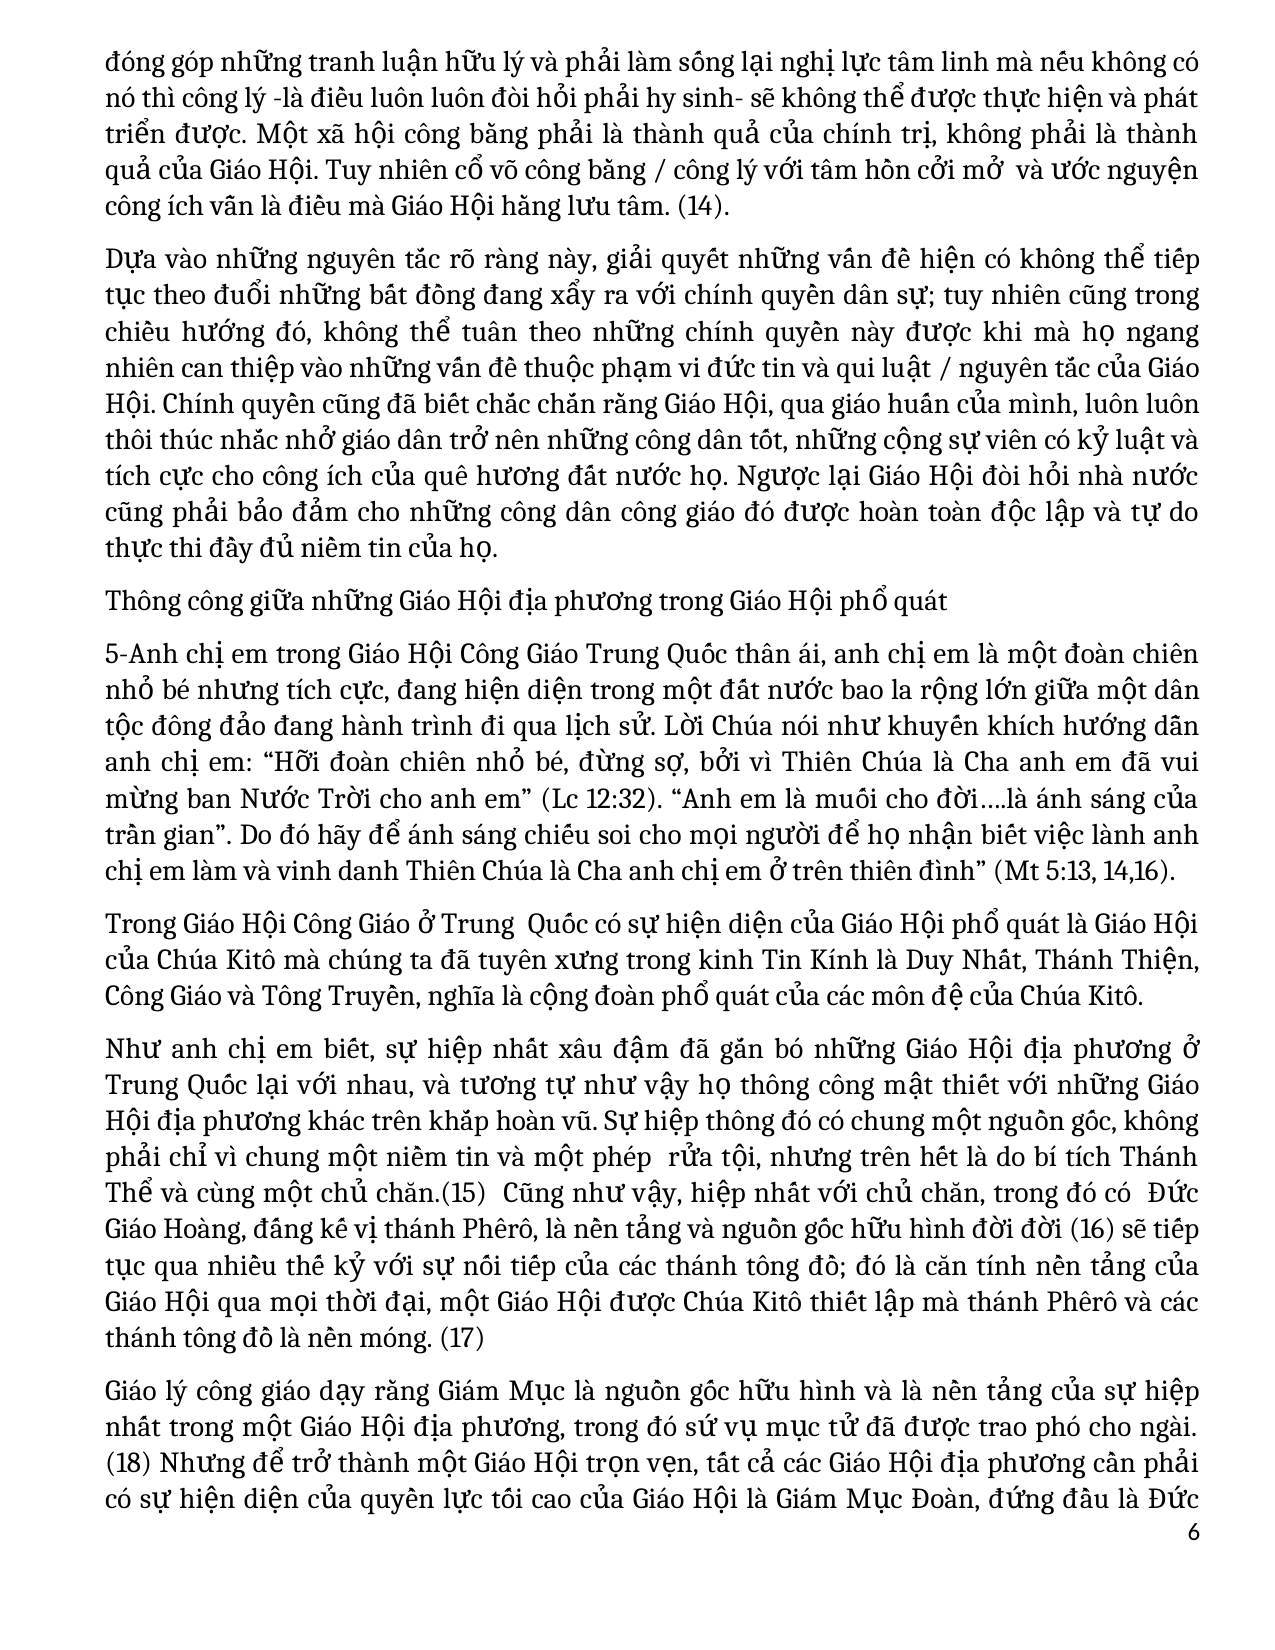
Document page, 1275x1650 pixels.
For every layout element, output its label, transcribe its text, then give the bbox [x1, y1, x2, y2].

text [105, 45, 1200, 223]
text Trong Giáo Hội Công Giáo ở Trung Quốc có sự hiện diện của Giáo Hội phổ quát là Giáo Hội của Chúa Kitô mà chúng ta đã tuyên xưng trong kinh Tin Kính là Duy Nhất, Thánh Thiện, Công Giáo và Tông Truyền, nghĩa là cộng đoàn phổ quát của các môn đệ của Chúa Kitô. [105, 907, 1200, 1013]
text Dựa vào những nguyên tắc rõ ràng này, giải quyết những vấn đề hiện có không thể tiếp tục theo đuổi những bất đồng đang xẩy ra với chính quyền dân sự; tuy nhiên cũng trong chiều hướng đó, không thể tuân theo những chính quyền này được khi mà họ ngang nhiên can thiệp vào những vấn đề thuộc phạm vi đức tin và qui luật / nguyên tắc của Giáo Hội. Chính quyền cũng đã biết chắc chắn rằng Giáo Hội, qua giáo huấn của mình, luôn luôn thôi thúc nhắc nhở giáo dân trở nên những công dân tốt, những cộng sự viên có kỷ luật và tích cực cho công ích của quê hương đất nước họ. Ngược lại Giáo Hội đòi hỏi nhà nước cũng phải bảo đảm cho những công dân công giáo đó được hoàn toàn độc lập và tự do thực thi đầy đủ niềm tin của họ. [105, 242, 1200, 565]
text 5-Anh chị em trong Giáo Hội Công Giáo Trung Quốc thân ái, anh chị em là một đoàn chiên nhỏ bé nhưng tích cực, đang hiện diện trong một đất nước bao la rộng lớn giữa một dân tộc đông đảo đang hành trình đi qua lịch sử. Lời Chúa nói như khuyến khích hướng dẫn anh chị em: “Hỡi đoàn chiên nhỏ bé, đừng sợ, bởi vì Thiên Chúa là Cha anh em đã vui mừng ban Nước Trời cho anh em” (Lc 12:32). “Anh em là muối cho đời….là ánh sáng của trần gian”. Do đó hãy để ánh sáng chiếu soi cho mọi người để họ nhận biết việc lành anh chị em làm và vinh danh Thiên Chúa là Cha anh chị em ở trên thiên đình” (Mt 5:13, 14,16). [105, 637, 1200, 888]
text Như anh chị em biết, sự hiệp nhất xâu đậm đã gắn bó những Giáo Hội địa phương ở Trung Quốc lại với nhau, và tương tự như vậy họ thông công mật thiết với những Giáo Hội địa phương khác trên khắp hoàn vũ. Sự hiệp thông đó có chung một nguồn gốc, không phải chỉ vì chung một niềm tin và một phép rửa tội, nhưng trên hết là do bí tích Thánh Thể và cùng một chủ chăn.(15) Cũng như vậy, hiệp nhất với chủ chăn, trong đó có Đức Giáo Hoàng, đấng kế vị thánh Phêrô, là nền tảng và nguồn gốc hữu hình đời đời (16) sẽ tiếp tục qua nhiều thế kỷ với sự nối tiếp của các thánh tông đồ; đó là căn tính nền tảng của Giáo Hội qua mọi thời đại, một Giáo Hội được Chúa Kitô thiết lập mà thánh Phêrô và các thánh tông đồ là nền móng. (17) [105, 1032, 1200, 1355]
text Thông công giữa những Giáo Hội địa phương trong Giáo Hội phổ quát [105, 584, 1200, 618]
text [105, 1374, 1200, 1516]
